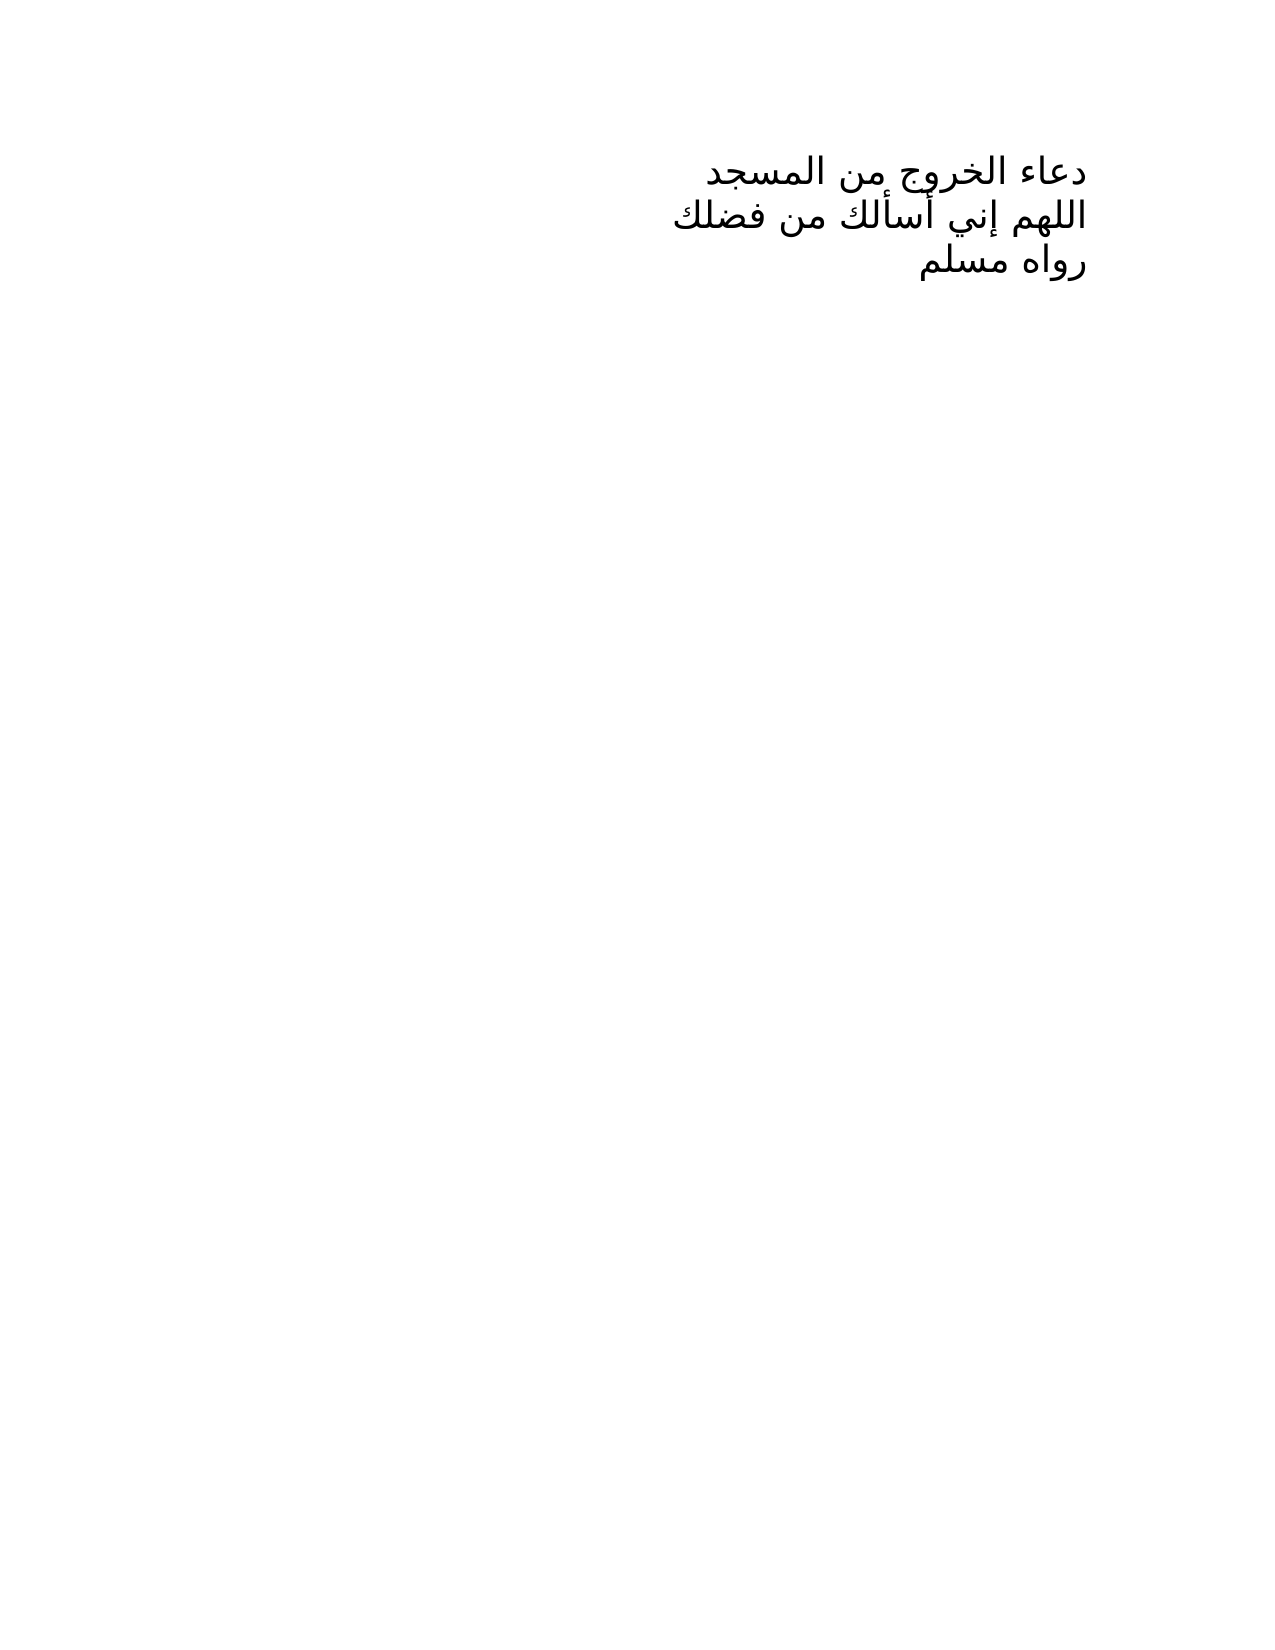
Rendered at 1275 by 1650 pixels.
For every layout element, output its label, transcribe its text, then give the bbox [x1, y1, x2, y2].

text رواه مسلم [187, 237, 1087, 281]
text اللهم إني أسألك من فضلك [187, 194, 1087, 237]
text دعاء الخروج من المسجد [187, 150, 1087, 194]
